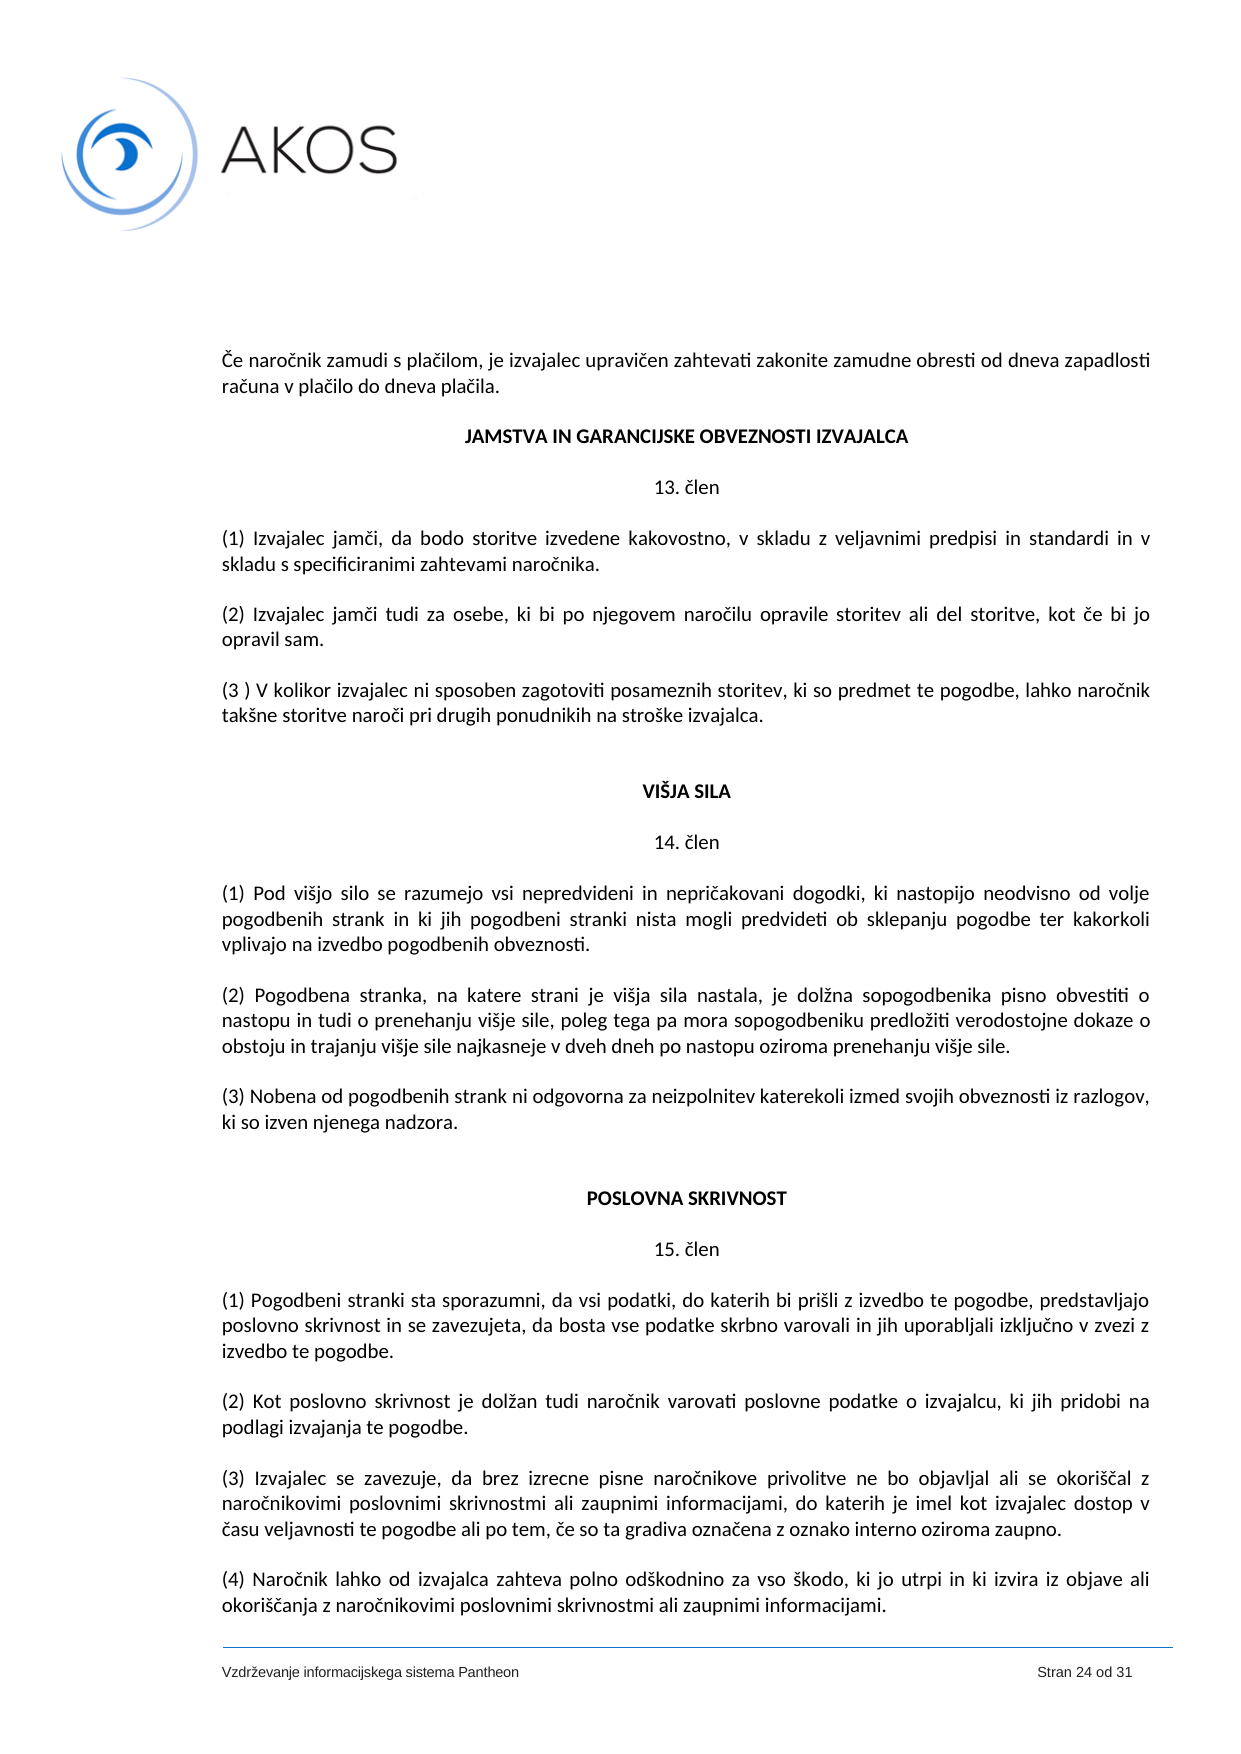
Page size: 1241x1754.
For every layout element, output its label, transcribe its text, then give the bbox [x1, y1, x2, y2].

text (3) Nobena od pogodbenih strank ni odgovorna za neizpolnitev katerekoli izmed svojih obveznosti iz razlogov, ki so izven njenega nadzora. [222, 1084, 1152, 1134]
text (2) Kot poslovno skrivnost je dolžan tudi naročnik varovati poslovne podatke o izvajalcu, ki jih pridobi na podlagi izvajanja te pogodbe. [222, 1389, 1152, 1439]
text (1) Pogodbeni stranki sta sporazumni, da vsi podatki, do katerih bi prišli z izvedbo te pogodbe, predstavljajo poslovno skrivnost in se zavezujeta, da bosta vse podatke skrbno varovali in jih uporabljali izključno v zvezi z izvedbo te pogodbe. [222, 1287, 1152, 1363]
text (2) Pogodbena stranka, na katere strani je višja sila nastala, je dolžna sopogodbenika pisno obvestiti o nastopu in tudi o prenehanju višje sile, poleg tega pa mora sopogodbeniku predložiti verodostojne dokaze o obstoju in trajanju višje sile najkasneje v dveh dneh po nastopu oziroma prenehanju višje sile. [222, 982, 1152, 1058]
text Če naročnik zamudi s plačilom, je izvajalec upravičen zahtevati zakonite zamudne obresti od dneva zapadlosti računa v plačilo do dneva plačila. [222, 347, 1152, 398]
text 14. člen [222, 829, 1152, 855]
text 15. člen [222, 1236, 1152, 1262]
text (1) Pod višjo silo se razumejo vsi nepredvideni in nepričakovani dogodki, ki nastopijo neodvisno od volje pogodbenih strank in ki jih pogodbeni stranki nista mogli predvideti ob sklepanju pogodbe ter kakorkoli vplivajo na izvedbo pogodbenih obveznosti. [222, 880, 1152, 957]
text VIŠJA SILA [222, 779, 1152, 804]
picture [59, 73, 421, 235]
text (2) Izvajalec jamči tudi za osebe, ki bi po njegovem naročilu opravile storitev ali del storitve, kot če bi jo opravil sam. [222, 602, 1152, 652]
text (4) Naročnik lahko od izvajalca zahteva polno odškodnino za vso škodo, ki jo utrpi in ki izvira iz objave ali okoriščanja z naročnikovimi poslovnimi skrivnostmi ali zaupnimi informacijami. [222, 1567, 1152, 1617]
text POSLOVNA SKRIVNOST [222, 1185, 1152, 1211]
text (1) Izvajalec jamči, da bodo storitve izvedene kakovostno, v skladu z veljavnimi predpisi in standardi in v skladu s specificiranimi zahtevami naročnika. [222, 525, 1152, 576]
text JAMSTVA IN GARANCIJSKE OBVEZNOSTI IZVAJALCA [222, 424, 1152, 449]
text (3 ) V kolikor izvajalec ni sposoben zagotoviti posameznih storitev, ki so predmet te pogodbe, lahko naročnik takšne storitve naroči pri drugih ponudnikih na stroške izvajalca. [222, 677, 1152, 728]
text 13. člen [222, 474, 1152, 500]
text (3) Izvajalec se zavezuje, da brez izrecne pisne naročnikove privolitve ne bo objavljal ali se okoriščal z naročnikovimi poslovnimi skrivnostmi ali zaupnimi informacijami, do katerih je imel kot izvajalec dostop v času veljavnosti te pogodbe ali po tem, če so ta gradiva označena z oznako interno oziroma zaupno. [222, 1465, 1152, 1541]
